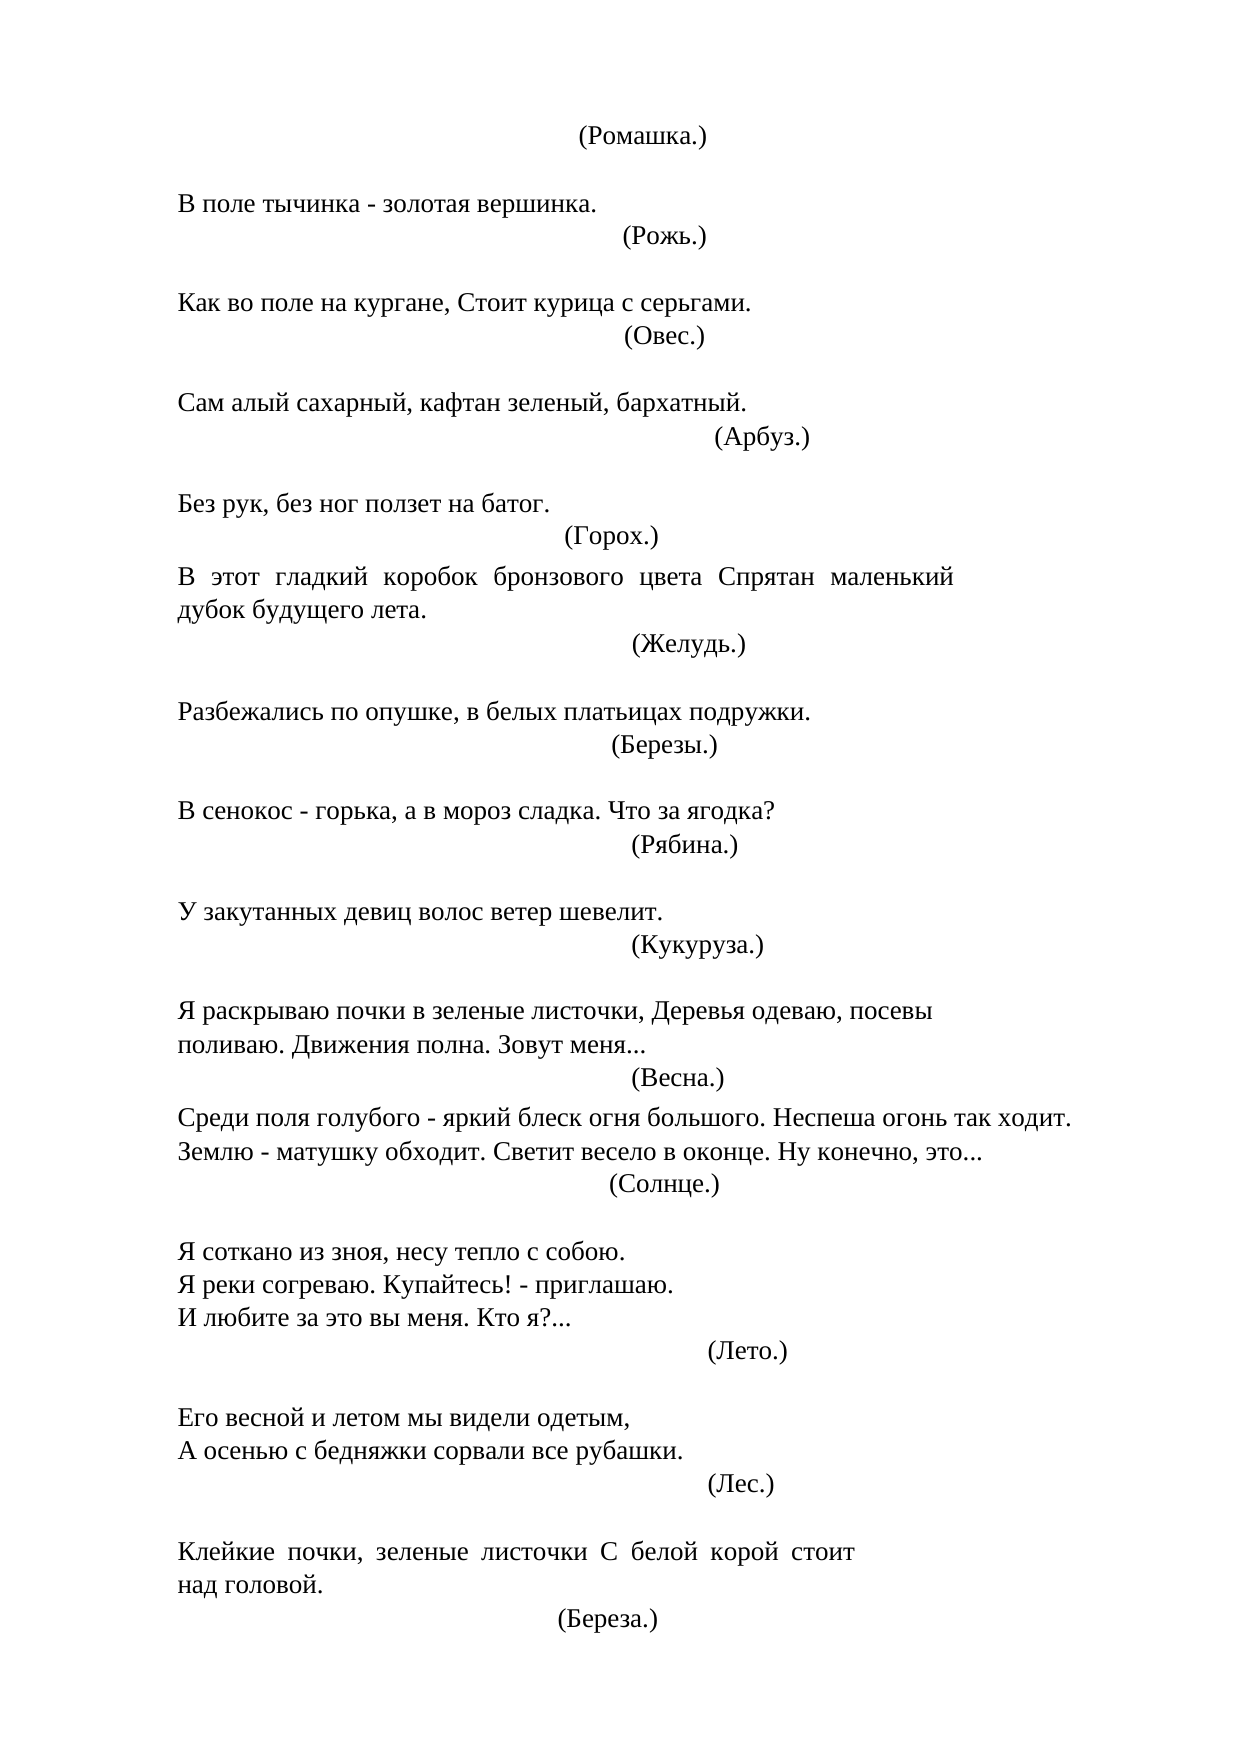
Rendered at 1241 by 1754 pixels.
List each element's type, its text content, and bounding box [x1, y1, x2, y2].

text (Арбуз.) [714, 419, 1152, 451]
text Я раскрываю почки в зеленые листочки, Деревья одеваю, посевы поливаю. Движения полна. Зовут меня... [177, 993, 984, 1060]
text У закутанных девиц волос ветер шевелит. [177, 894, 1152, 926]
text А осенью с бедняжки сорвали все рубашки. [177, 1433, 1152, 1466]
text Разбежались по опушке, в белых платьицах подружки. [177, 695, 1152, 726]
text В сенокос - горька, а в мороз сладка. Что за ягодка? [177, 793, 984, 827]
text Клейкие почки, зеленые листочки С белой корой стоит над головой. [177, 1533, 856, 1600]
text Без рук, без ног ползет на батог. [177, 487, 1152, 518]
text (Кукуруза.) [631, 928, 1152, 959]
text (Ромашка.) [578, 118, 1152, 151]
text И любите за это вы меня. Кто я?... [177, 1300, 1152, 1333]
text (Весна.) [631, 1060, 1152, 1093]
text (Лето.) [707, 1333, 1152, 1366]
text (Береза.) [557, 1600, 1152, 1634]
text (Лес.) [707, 1466, 1152, 1499]
text В этот гладкий коробок бронзового цвета Спрятан маленький дубок будущего лета. [177, 558, 955, 626]
text Его весной и летом мы видели одетым, [177, 1400, 1152, 1433]
text (Овес.) [177, 318, 1152, 351]
text (Рожь.) [622, 219, 1152, 250]
text (Горох.) [564, 519, 1152, 551]
text (Желудь.) [632, 626, 1152, 659]
text (Солнце.) [177, 1167, 1152, 1199]
text Как во поле на кургане, Стоит курица с серьгами. [177, 285, 760, 318]
text Я реки согреваю. Купайтесь! - приглашаю. [177, 1267, 1152, 1300]
text Сам алый сахарный, кафтан зеленый, бархатный. [177, 386, 1152, 417]
text В поле тычинка - золотая вершинка. [177, 187, 1152, 218]
text Я соткано из зноя, несу тепло с собою. [177, 1234, 1152, 1267]
text Среди поля голубого - яркий блеск огня большого. Неспеша огонь так ходит. Землю - матушку обходит. Светит весело в оконце. Ну конечно, это... [177, 1101, 1152, 1167]
text (Рябина.) [631, 827, 1152, 860]
text (Березы.) [177, 728, 1152, 759]
